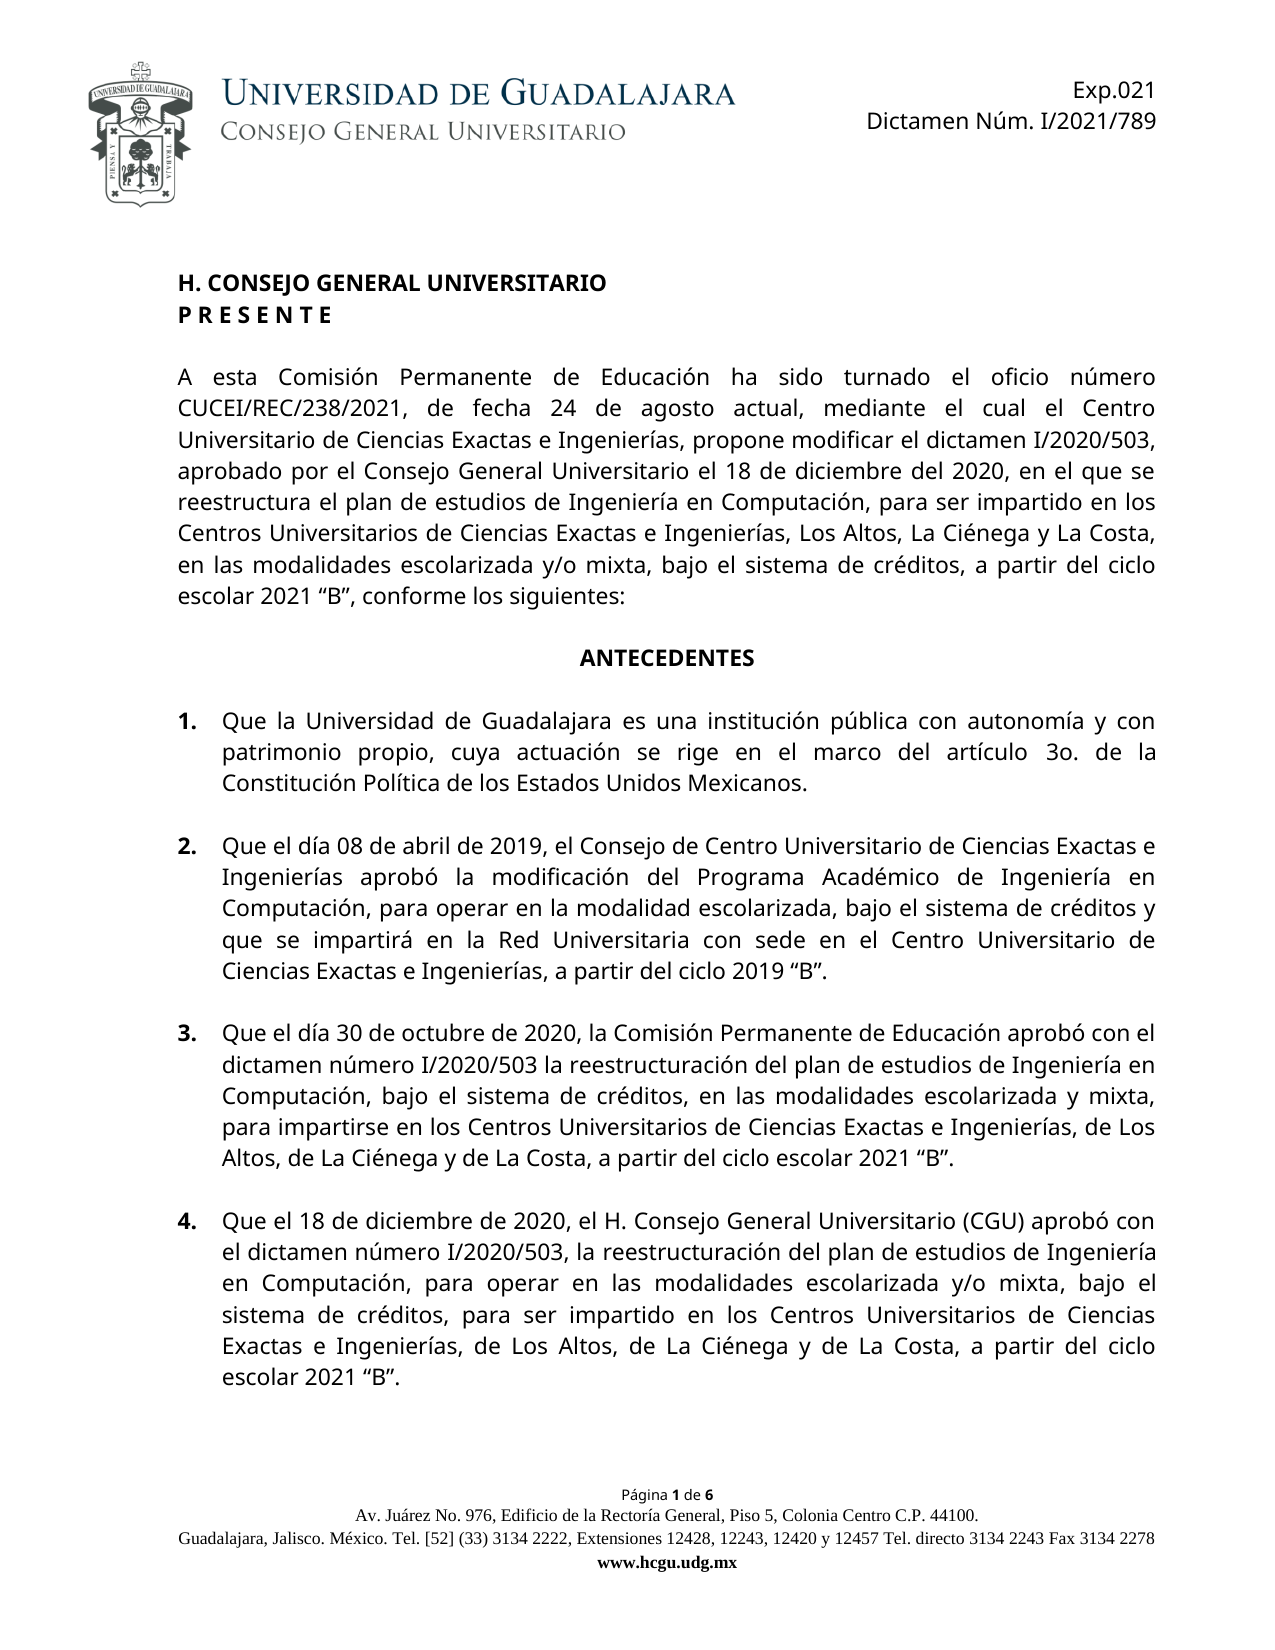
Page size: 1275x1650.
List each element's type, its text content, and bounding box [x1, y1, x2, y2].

list Que el día 08 de abril de 2019, el Consejo de Centro Universitario de Ciencias Exactas e Ingenierías aprobó la modificación del Programa Académico de Ingeniería en Computación, para operar en la modalidad escolarizada, bajo el sistema de créditos y que se impartirá en la Red Universitaria con sede en el Centro Universitario de Ciencias Exactas e Ingenierías, a partir del ciclo 2019 “B”. [177, 830, 1157, 986]
text P R E S E N T E [177, 299, 1157, 330]
text A esta Comisión Permanente de Educación ha sido turnado el oficio número CUCEI/REC/238/2021, de fecha 24 de agosto actual, mediante el cual el Centro Universitario de Ciencias Exactas e Ingenierías, propone modificar el dictamen I/2020/503, aprobado por el Consejo General Universitario el 18 de diciembre del 2020, en el que se reestructura el plan de estudios de Ingeniería en Computación, para ser impartido en los Centros Universitarios de Ciencias Exactas e Ingenierías, Los Altos, La Ciénega y La Costa, en las modalidades escolarizada y/o mixta, bajo el sistema de créditos, a partir del ciclo escolar 2021 “B”, conforme los siguientes: [177, 361, 1157, 611]
list Que la Universidad de Guadalajara es una institución pública con autonomía y con patrimonio propio, cuya actuación se rige en el marco del artículo 3o. de la Constitución Política de los Estados Unidos Mexicanos. [177, 705, 1157, 799]
text ANTECEDENTES [177, 642, 1157, 674]
text H. CONSEJO GENERAL UNIVERSITARIO [177, 266, 1157, 299]
list Que el día 30 de octubre de 2020, la Comisión Permanente de Educación aprobó con el dictamen número I/2020/503 la reestructuración del plan de estudios de Ingeniería en Computación, bajo el sistema de créditos, en las modalidades escolarizada y mixta, para impartirse en los Centros Universitarios de Ciencias Exactas e Ingenierías, de Los Altos, de La Ciénega y de La Costa, a partir del ciclo escolar 2021 “B”. [177, 1017, 1157, 1174]
picture [0, 1, 1275, 268]
list Que el 18 de diciembre de 2020, el H. Consejo General Universitario (CGU) aprobó con el dictamen número I/2020/503, la reestructuración del plan de estudios de Ingeniería en Computación, para operar en las modalidades escolarizada y/o mixta, bajo el sistema de créditos, para ser impartido en los Centros Universitarios de Ciencias Exactas e Ingenierías, de Los Altos, de La Ciénega y de La Costa, a partir del ciclo escolar 2021 “B”. [177, 1205, 1157, 1392]
